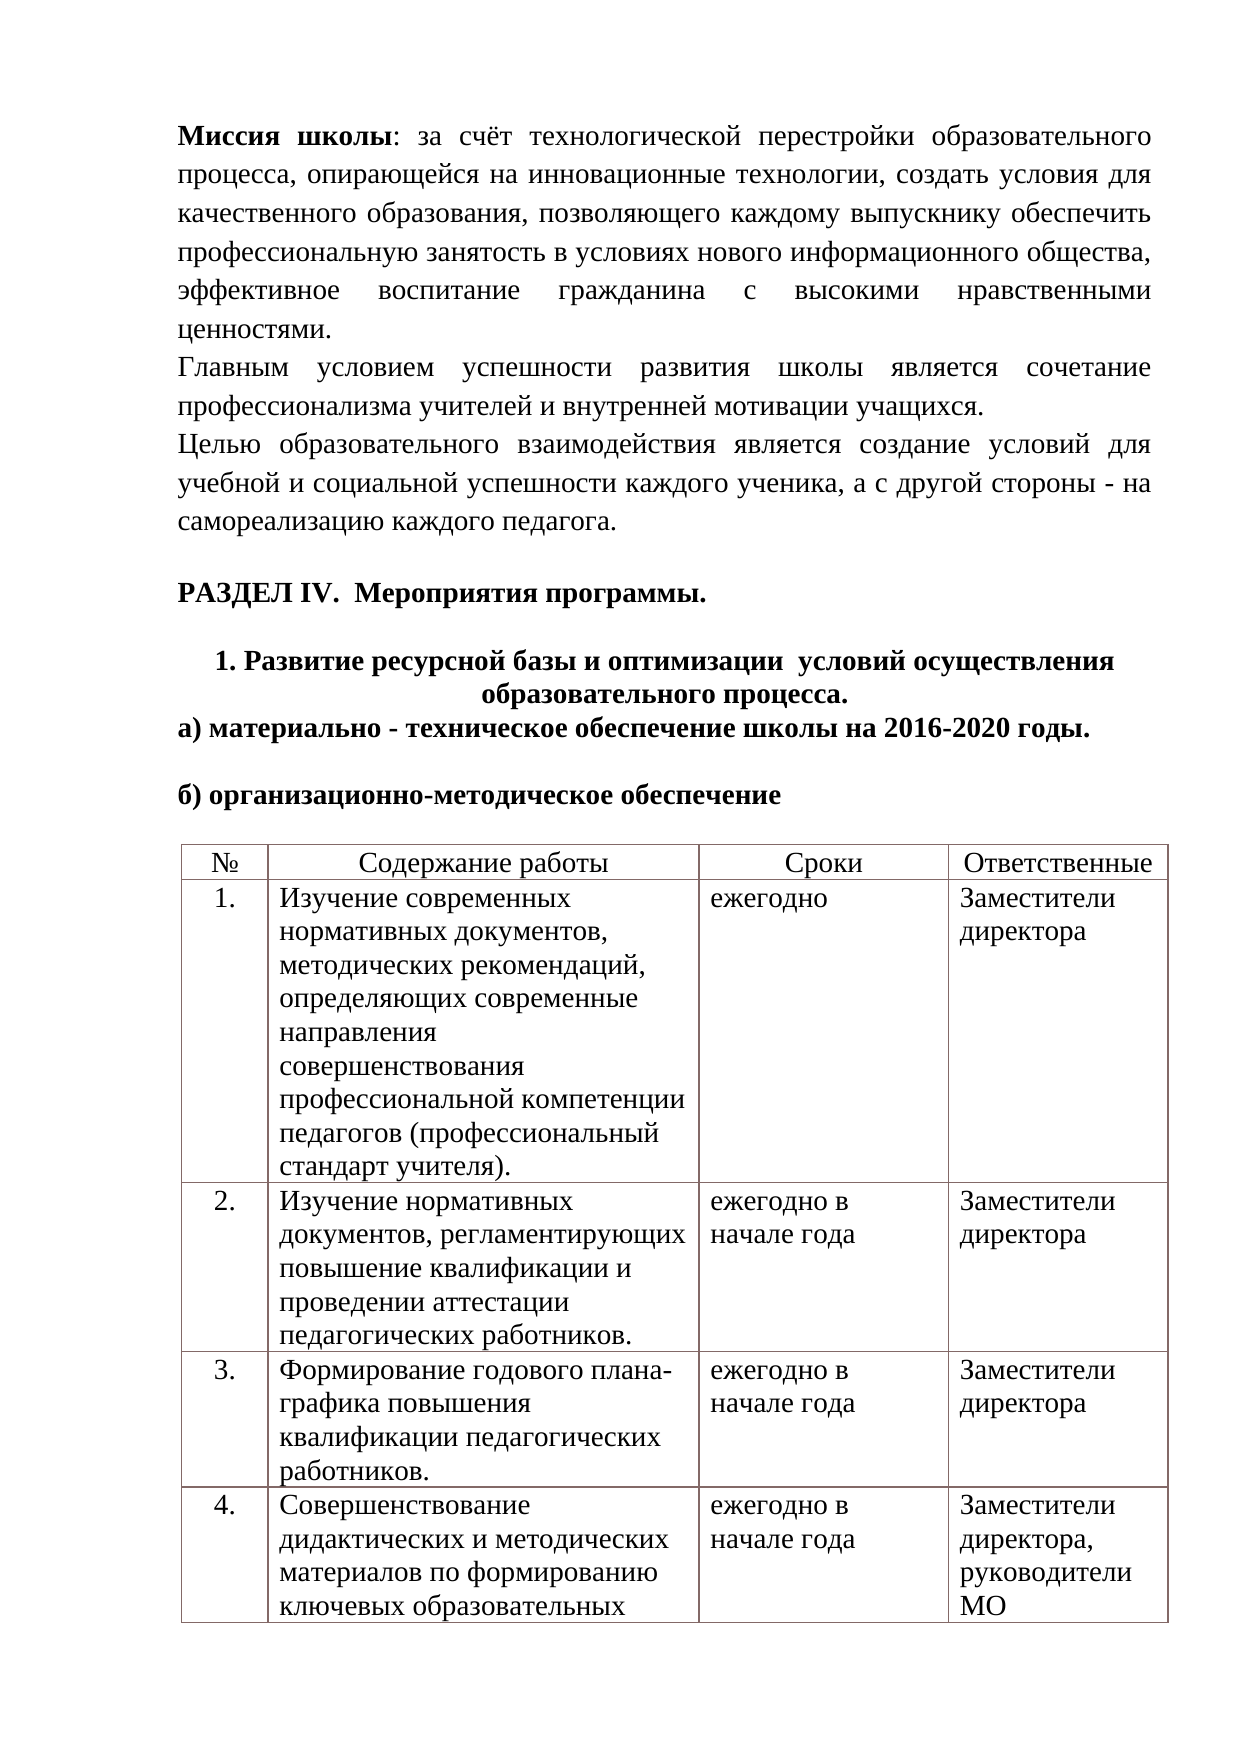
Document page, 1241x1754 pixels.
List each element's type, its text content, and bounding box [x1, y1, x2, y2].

table_cell 3. [182, 1352, 267, 1486]
table_cell Формирование годового плана-графика повышения квалификации педагогических работников. [269, 1352, 698, 1486]
table_cell Заместители директора [949, 880, 1167, 1182]
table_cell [949, 1488, 1167, 1622]
table_header Сроки [700, 845, 948, 879]
table_cell ежегодно [700, 880, 948, 1182]
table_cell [700, 1488, 948, 1622]
text Целью образовательного взаимодействия является создание условий для учебной и социальной успешности каждого ученика, а с другой стороны - на самореализацию каждого педагога. [177, 426, 1152, 537]
table_cell ежегодно в начале года [700, 1183, 948, 1351]
table_cell Изучение современных нормативных документов, методических рекомендаций, определяющих современные направления совершенствования профессиональной компетенции педагогов (профессиональный стандарт учителя). [269, 880, 698, 1182]
text РАЗДЕЛ IV. Мероприятия программы. [177, 576, 1152, 609]
table_cell 2. [182, 1183, 267, 1351]
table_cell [269, 1488, 698, 1622]
table_header Содержание работы [269, 845, 698, 879]
table_header Ответственные [949, 845, 1167, 879]
text а) материально - техническое обеспечение школы на 2016-2020 годы. [177, 710, 1152, 743]
table_cell Изучение нормативных документов, регламентирующих повышение квалификации и проведении аттестации педагогических работников. [269, 1183, 698, 1351]
text б) организационно-методическое обеспечение [177, 777, 1152, 810]
table_header № [182, 845, 267, 879]
table_cell 1. [182, 880, 267, 1182]
text Главным условием успешности развития школы является сочетание профессионализма учителей и внутренней мотивации учащихся. [177, 349, 1152, 421]
text 1. Развитие ресурсной базы и оптимизации условий осуществления образовательного процесса. [177, 643, 1152, 710]
table_cell 4. [182, 1488, 267, 1622]
table_cell ежегодно в начале года [700, 1352, 948, 1486]
table_cell Заместители директора [949, 1352, 1167, 1486]
table_cell Заместители директора [949, 1183, 1167, 1351]
text Миссия школы: за счёт технологической перестройки образовательного процесса, опирающейся на инновационные технологии, создать условия для качественного образования, позволяющего каждому выпускнику обеспечить профессиональную занятость в условиях нового информационного общества, эффективное воспитание гражданина с высокими нравственными ценностями. [177, 118, 1152, 344]
